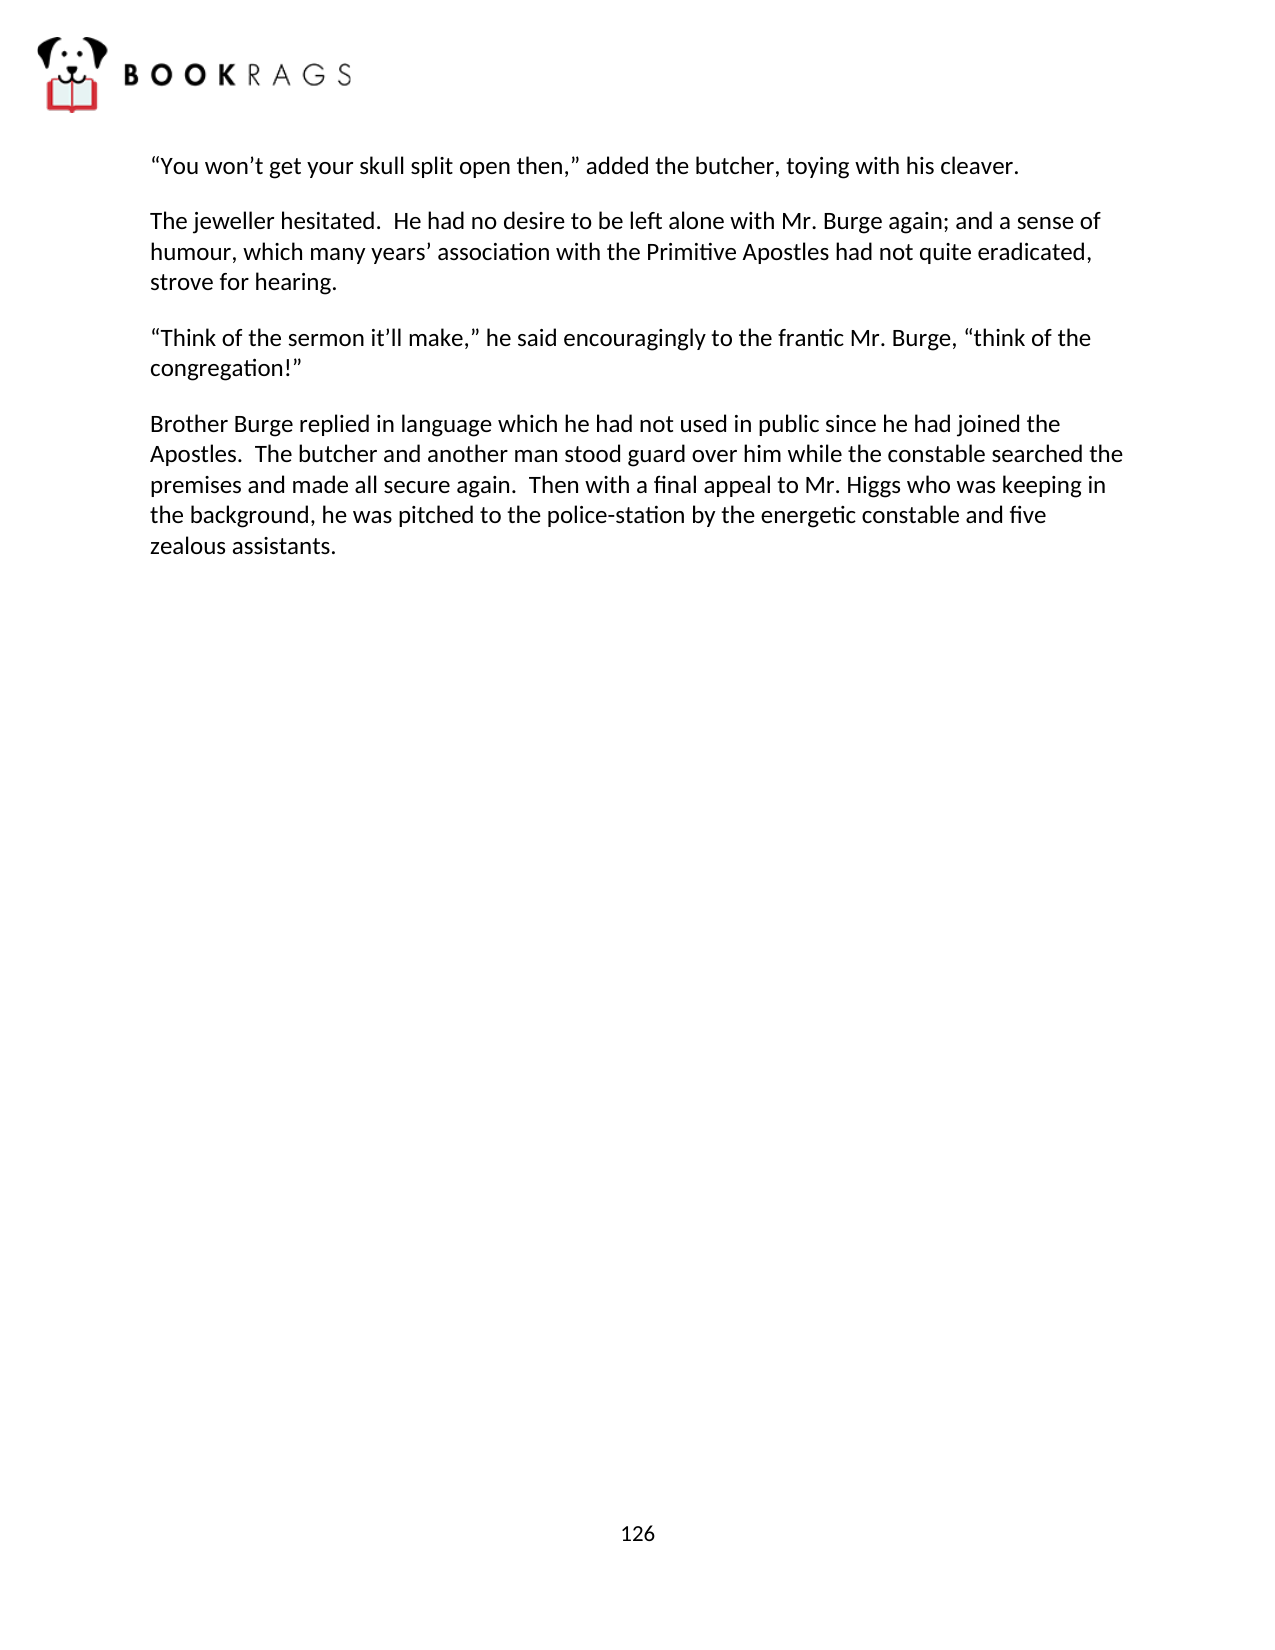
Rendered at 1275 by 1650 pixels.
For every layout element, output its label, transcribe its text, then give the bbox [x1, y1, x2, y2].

text Brother Burge replied in language which he had not used in public since he had joined the Apostles. The butcher and another man stood guard over him while the constable searched the premises and made all secure again. Then with a final appeal to Mr. Higgs who was keeping in the background, he was pitched to the police-station by the energetic constable and five zealous assistants. [150, 408, 1125, 561]
picture [37, 37, 351, 113]
text The jeweller hesitated. He had no desire to be left alone with Mr. Burge again; and a sense of humour, which many years’ association with the Primitive Apostles had not quite eradicated, strove for hearing. [150, 206, 1125, 297]
text “You won’t get your skull split open then,” added the butcher, toying with his cleaver. [150, 150, 1125, 181]
text “Think of the sermon it’ll make,” he said encouragingly to the frantic Mr. Burge, “think of the congregation!” [150, 322, 1125, 383]
